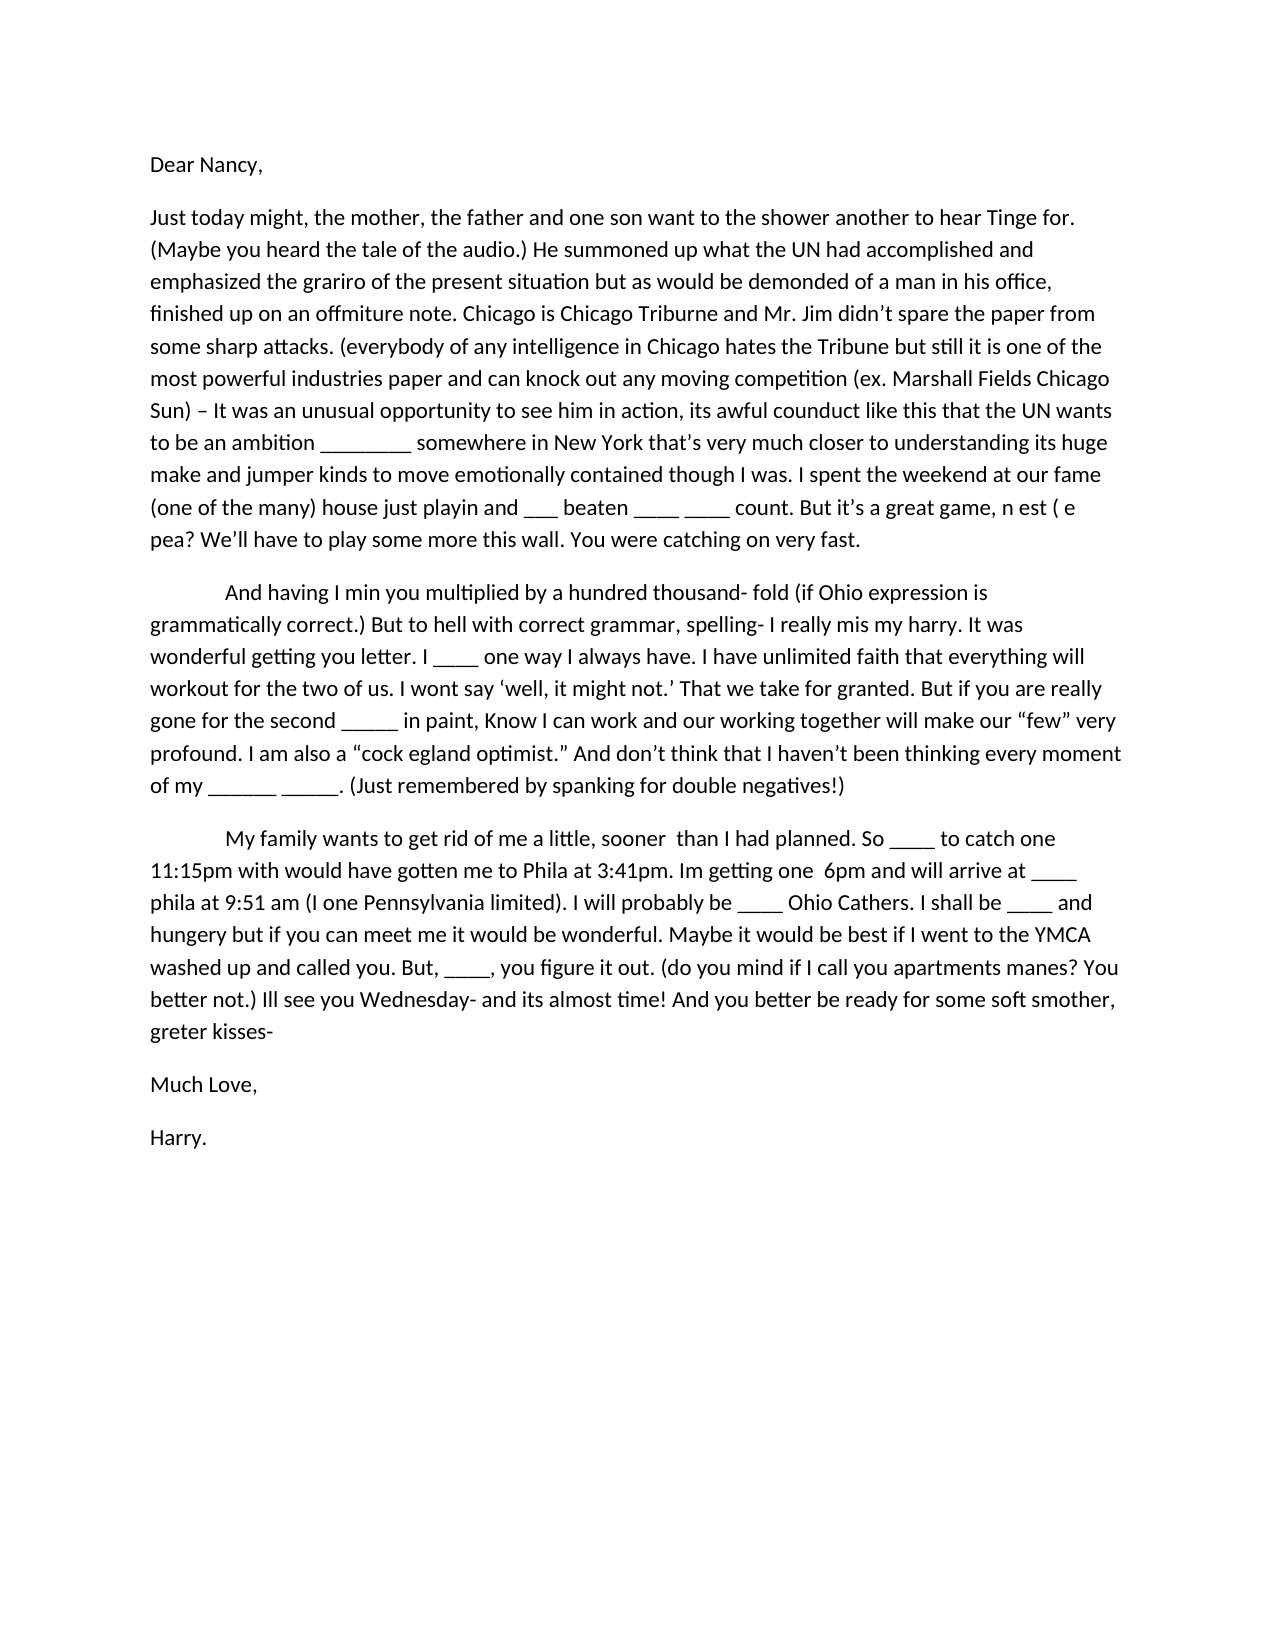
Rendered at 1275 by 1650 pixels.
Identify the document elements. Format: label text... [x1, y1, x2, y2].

text Dear Nancy, [150, 150, 1125, 178]
text Harry. [150, 1123, 1125, 1151]
text And having I min you multiplied by a hundred thousand- fold (if Ohio expression is grammatically correct.) But to hell with correct grammar, spelling- I really mis my harry. It was wonderful getting you letter. I ____ one way I always have. I have unlimited faith that everything will workout for the two of us. I wont say ‘well, it might not.’ That we take for granted. But if you are really gone for the second _____ in paint, Know I can work and our working together will make our “few” very profound. I am also a “cock egland optimist.” And don’t think that I haven’t been thinking every moment of my ______ _____. (Just remembered by spanking for double negatives!) [150, 578, 1125, 799]
text Much Love, [150, 1070, 1125, 1098]
text Just today might, the mother, the father and one son want to the shower another to hear Tinge for. (Maybe you heard the tale of the audio.) He summoned up what the UN had accomplished and emphasized the grariro of the present situation but as would be demonded of a man in his office, finished up on an offmiture note. Chicago is Chicago Triburne and Mr. Jim didn’t spare the paper from some sharp attacks. (everybody of any intelligence in Chicago hates the Tribune but still it is one of the most powerful industries paper and can knock out any moving competition (ex. Marshall Fields Chicago Sun) – It was an unusual opportunity to see him in action, its awful counduct like this that the UN wants to be an ambition ________ somewhere in New York that’s very much closer to understanding its huge make and jumper kinds to move emotionally contained though I was. I spent the weekend at our fame (one of the many) house just playin and ___ beaten ____ ____ count. But it’s a great game, n est ( e pea? We’ll have to play some more this wall. You were catching on very fast. [150, 203, 1125, 553]
text My family wants to get rid of me a little, sooner than I had planned. So ____ to catch one 11:15pm with would have gotten me to Phila at 3:41pm. Im getting one 6pm and will arrive at ____ phila at 9:51 am (I one Pennsylvania limited). I will probably be ____ Ohio Cathers. I shall be ____ and hungery but if you can meet me it would be wonderful. Maybe it would be best if I went to the YMCA washed up and called you. But, ____, you figure it out. (do you mind if I call you apartments manes? You better not.) Ill see you Wednesday- and its almost time! And you better be ready for some soft smother, greter kisses- [150, 824, 1125, 1045]
